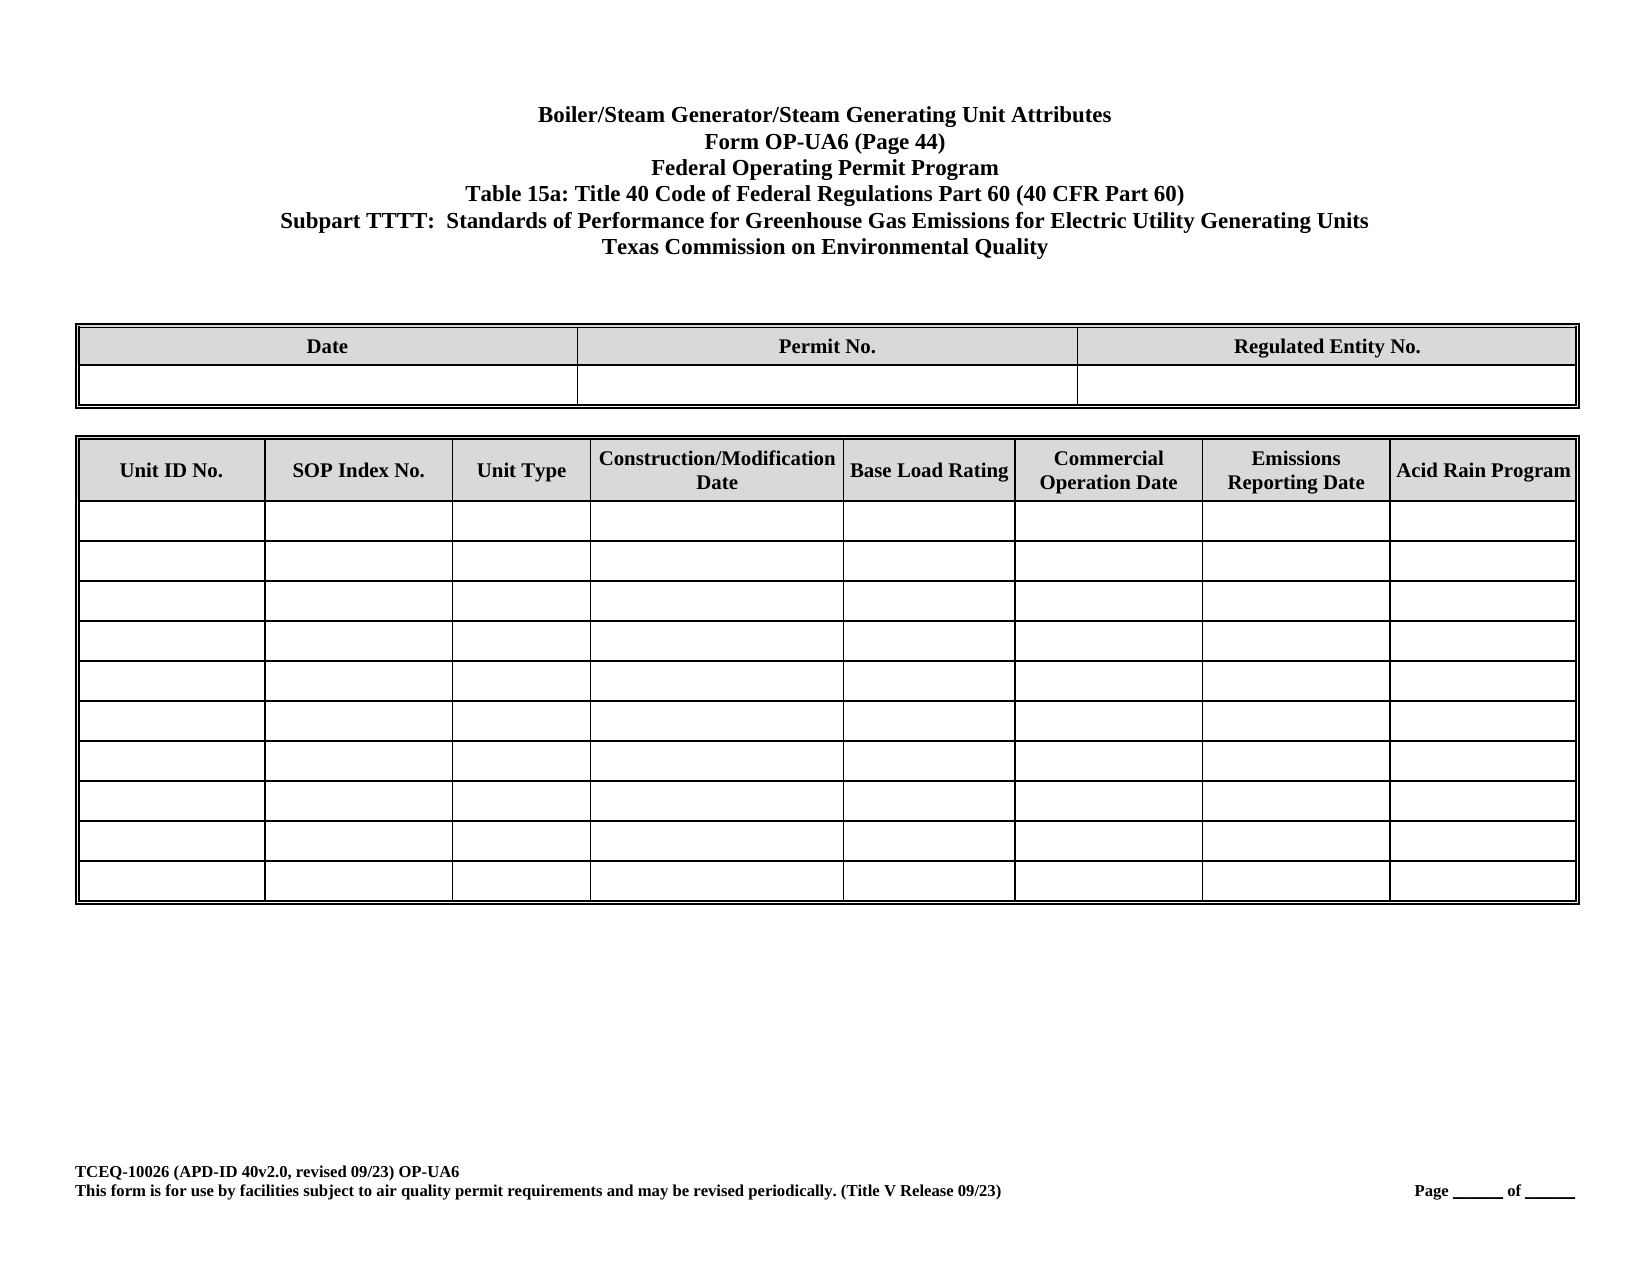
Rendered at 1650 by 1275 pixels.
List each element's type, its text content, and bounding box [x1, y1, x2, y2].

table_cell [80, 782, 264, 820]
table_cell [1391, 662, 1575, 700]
subtitle Texas Commission on Environmental Quality [75, 233, 1575, 259]
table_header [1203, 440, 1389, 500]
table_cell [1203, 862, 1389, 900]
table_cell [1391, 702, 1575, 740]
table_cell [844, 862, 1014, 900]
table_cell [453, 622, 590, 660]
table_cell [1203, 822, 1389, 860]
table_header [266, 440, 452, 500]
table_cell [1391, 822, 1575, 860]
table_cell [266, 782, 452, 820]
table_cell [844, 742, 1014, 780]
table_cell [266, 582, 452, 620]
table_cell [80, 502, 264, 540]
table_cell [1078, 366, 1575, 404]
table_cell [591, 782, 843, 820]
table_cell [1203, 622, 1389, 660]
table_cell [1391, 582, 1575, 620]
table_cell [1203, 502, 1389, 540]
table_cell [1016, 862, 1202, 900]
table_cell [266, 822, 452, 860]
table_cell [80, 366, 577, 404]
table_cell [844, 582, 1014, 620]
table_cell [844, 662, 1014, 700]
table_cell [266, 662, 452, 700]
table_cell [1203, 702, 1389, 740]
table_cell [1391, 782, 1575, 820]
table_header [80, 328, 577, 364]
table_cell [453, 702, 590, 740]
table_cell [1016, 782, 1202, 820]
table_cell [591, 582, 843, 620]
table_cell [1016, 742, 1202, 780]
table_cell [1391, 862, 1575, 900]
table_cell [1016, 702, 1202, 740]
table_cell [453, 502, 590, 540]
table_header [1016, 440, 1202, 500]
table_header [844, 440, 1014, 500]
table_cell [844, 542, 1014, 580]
subtitle Federal Operating Permit Program [75, 154, 1575, 180]
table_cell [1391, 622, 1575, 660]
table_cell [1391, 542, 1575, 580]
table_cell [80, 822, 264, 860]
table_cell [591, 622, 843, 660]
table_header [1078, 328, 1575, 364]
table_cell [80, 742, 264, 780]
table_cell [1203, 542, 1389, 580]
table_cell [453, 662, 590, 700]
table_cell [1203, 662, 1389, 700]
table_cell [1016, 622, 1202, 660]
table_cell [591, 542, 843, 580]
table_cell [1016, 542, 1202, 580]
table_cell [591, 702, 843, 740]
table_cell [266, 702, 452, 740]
subtitle Subpart TTTT: Standards of Performance for Greenhouse Gas Emissions for Electric Utility Generating Units [75, 207, 1575, 233]
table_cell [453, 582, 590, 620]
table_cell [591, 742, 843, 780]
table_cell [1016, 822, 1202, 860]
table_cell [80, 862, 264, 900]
subtitle Boiler/Steam Generator/Steam Generating Unit Attributes [75, 101, 1575, 128]
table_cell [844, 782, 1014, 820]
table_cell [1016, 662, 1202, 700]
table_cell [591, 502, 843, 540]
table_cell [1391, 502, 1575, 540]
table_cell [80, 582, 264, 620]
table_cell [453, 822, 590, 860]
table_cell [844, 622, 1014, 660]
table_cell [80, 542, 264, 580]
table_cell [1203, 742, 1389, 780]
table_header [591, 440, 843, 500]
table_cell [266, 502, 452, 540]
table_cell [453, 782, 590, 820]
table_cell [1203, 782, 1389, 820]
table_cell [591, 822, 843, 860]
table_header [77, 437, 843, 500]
subtitle Table 15a: Title 40 Code of Federal Regulations Part 60 (40 CFR Part 60) [75, 180, 1575, 207]
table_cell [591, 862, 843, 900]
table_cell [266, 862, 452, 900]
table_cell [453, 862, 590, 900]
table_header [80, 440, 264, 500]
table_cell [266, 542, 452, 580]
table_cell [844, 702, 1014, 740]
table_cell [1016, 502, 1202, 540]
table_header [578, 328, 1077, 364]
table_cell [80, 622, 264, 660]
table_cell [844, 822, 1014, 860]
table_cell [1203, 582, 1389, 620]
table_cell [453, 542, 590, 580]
subtitle Form OP-UA6 (Page 44) [75, 128, 1575, 154]
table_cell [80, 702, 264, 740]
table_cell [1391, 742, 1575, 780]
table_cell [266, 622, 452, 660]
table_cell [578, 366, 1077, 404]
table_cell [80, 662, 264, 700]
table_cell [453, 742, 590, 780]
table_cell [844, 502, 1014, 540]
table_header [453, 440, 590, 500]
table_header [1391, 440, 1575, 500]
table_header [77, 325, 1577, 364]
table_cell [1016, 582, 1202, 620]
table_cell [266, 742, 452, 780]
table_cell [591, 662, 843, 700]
